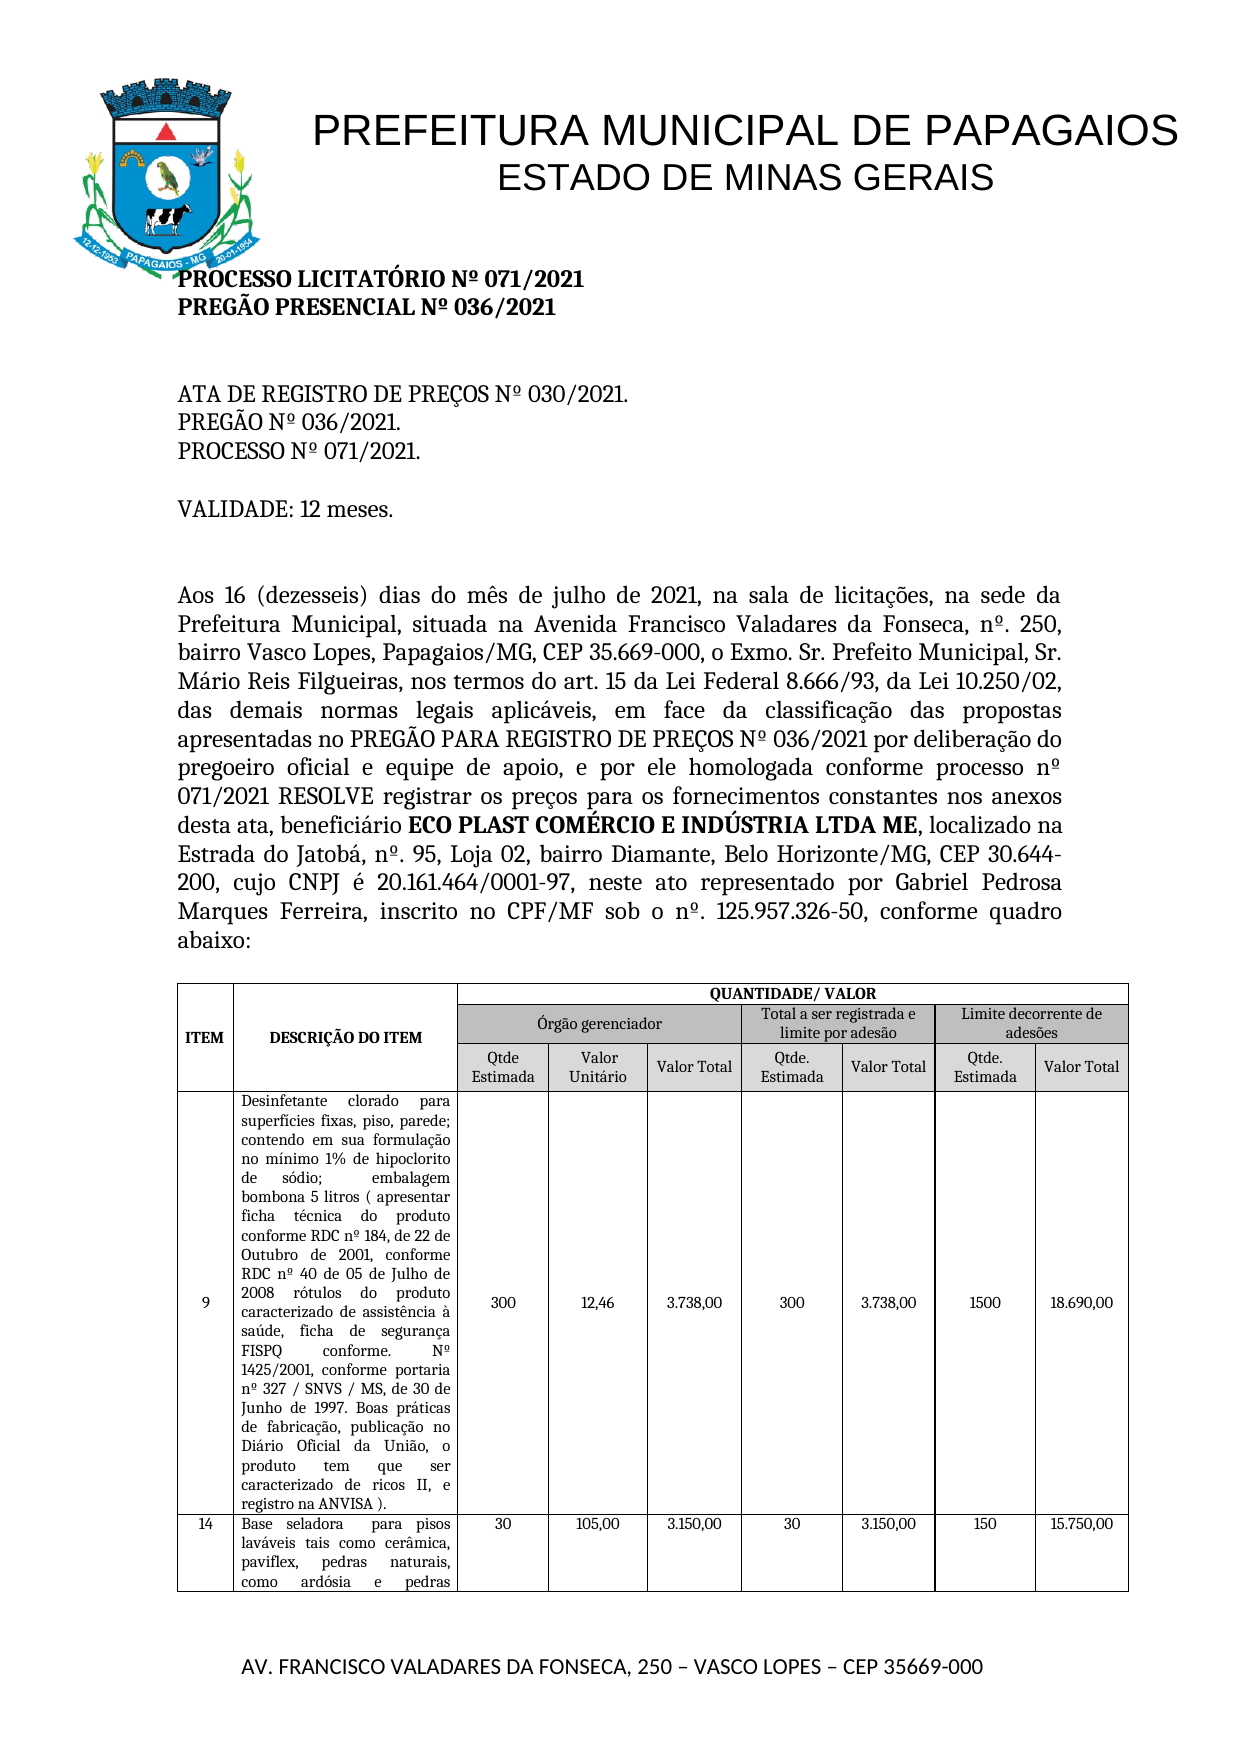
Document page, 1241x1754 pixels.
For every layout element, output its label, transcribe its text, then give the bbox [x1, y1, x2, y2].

table_cell 300 [742, 1092, 842, 1513]
table_cell 30 [742, 1515, 842, 1591]
table_cell 12,46 [549, 1092, 647, 1513]
table_cell 18.690,00 [1036, 1092, 1128, 1513]
picture [72, 73, 262, 281]
table_cell Desinfetante clorado para superfícies fixas, piso, parede; contendo em sua formulação no mínimo 1% de hipoclorito de sódio; embalagem bombona 5 litros ( apresentar ficha técnica do produto conforme RDC nº 184, de 22 de Outubro de 2001, conforme RDC nº 40 de 05 de Julho de 2008 rótulos do produto caracterizado de assistência à saúde, ficha de segurança FISPQ conforme. Nº 1425/2001, conforme portaria nº 327 / SNVS / MS, de 30 de Junho de 1997. Boas práticas de fabricação, publicação no Diário Oficial da União, o produto tem que ser caracterizado de ricos II, e registro na ANVISA ). [234, 1092, 457, 1513]
text PREGÃO Nº 036/2021. [177, 408, 1063, 437]
text PROCESSO Nº 071/2021. [177, 437, 1063, 466]
table_cell Valor Total [648, 1044, 741, 1091]
table_cell 3.738,00 [843, 1092, 934, 1513]
table_cell 30 [458, 1515, 548, 1591]
text Aos 16 (dezesseis) dias do mês de julho de 2021, na sala de licitações, na sede da Prefeitura Municipal, situada na Avenida Francisco Valadares da Fonseca, nº. 250, bairro Vasco Lopes, Papagaios/MG, CEP 35.669-000, o Exmo. Sr. Prefeito Municipal, Sr. Mário Reis Filgueiras, nos termos do art. 15 da Lei Federal 8.666/93, da Lei 10.250/02, das demais normas legais aplicáveis, em face da classificação das propostas apresentadas no PREGÃO PARA REGISTRO DE PREÇOS Nº 036/2021 por deliberação do pregoeiro oficial e equipe de apoio, e por ele homologada conforme processo nº 071/2021 RESOLVE registrar os preços para os fornecimentos constantes nos anexos desta ata, beneficiário ECO PLAST COMÉRCIO E INDÚSTRIA LTDA ME, localizado na Estrada do Jatobá, nº. 95, Loja 02, bairro Diamante, Belo Horizonte/MG, CEP 30.644-200, cujo CNPJ é 20.161.464/0001-97, neste ato representado por Gabriel Pedrosa Marques Ferreira, inscrito no CPF/MF sob o nº. 125.957.326-50, conforme quadro abaixo: [177, 581, 1063, 954]
table_cell Qtde Estimada [458, 1044, 548, 1091]
table_cell 1500 [936, 1092, 1035, 1513]
text PREGÃO PRESENCIAL Nº 036/2021 [177, 293, 1063, 322]
table_cell Valor Total [1036, 1044, 1128, 1091]
picture [237, 240, 252, 250]
picture [217, 256, 225, 262]
table_cell 3.150,00 [648, 1515, 741, 1591]
table_cell Qtde. Estimada [742, 1044, 842, 1091]
text ATA DE REGISTRO DE PREÇOS Nº 030/2021. [177, 379, 1063, 408]
text VALIDADE: 12 meses. [177, 494, 1063, 523]
table_cell 150 [936, 1515, 1035, 1591]
text PROCESSO LICITATÓRIO Nº 071/2021 [177, 264, 1063, 293]
table_cell 3.738,00 [648, 1092, 741, 1513]
table_header QUANTIDADE/ VALOR [458, 984, 1128, 1003]
picture [191, 255, 205, 263]
table_cell Valor Unitário [549, 1044, 647, 1091]
table_cell 3.150,00 [843, 1515, 934, 1591]
table_cell 9 [178, 1092, 233, 1513]
table_cell Órgão gerenciador [458, 1005, 741, 1043]
table_header DESCRIÇÃO DO ITEM [234, 984, 457, 1091]
table_cell Qtde. Estimada [936, 1044, 1035, 1091]
table_cell 15.750,00 [1036, 1515, 1128, 1591]
table_cell Limite decorrente de adesões [936, 1005, 1128, 1043]
table_cell Valor Total [843, 1044, 934, 1091]
table_header ITEM [178, 984, 233, 1091]
table_cell 300 [458, 1092, 548, 1513]
table_cell 105,00 [549, 1515, 647, 1591]
table_cell 14 [178, 1515, 233, 1591]
table_cell Total a ser registrada e limite por adesão [742, 1005, 934, 1043]
